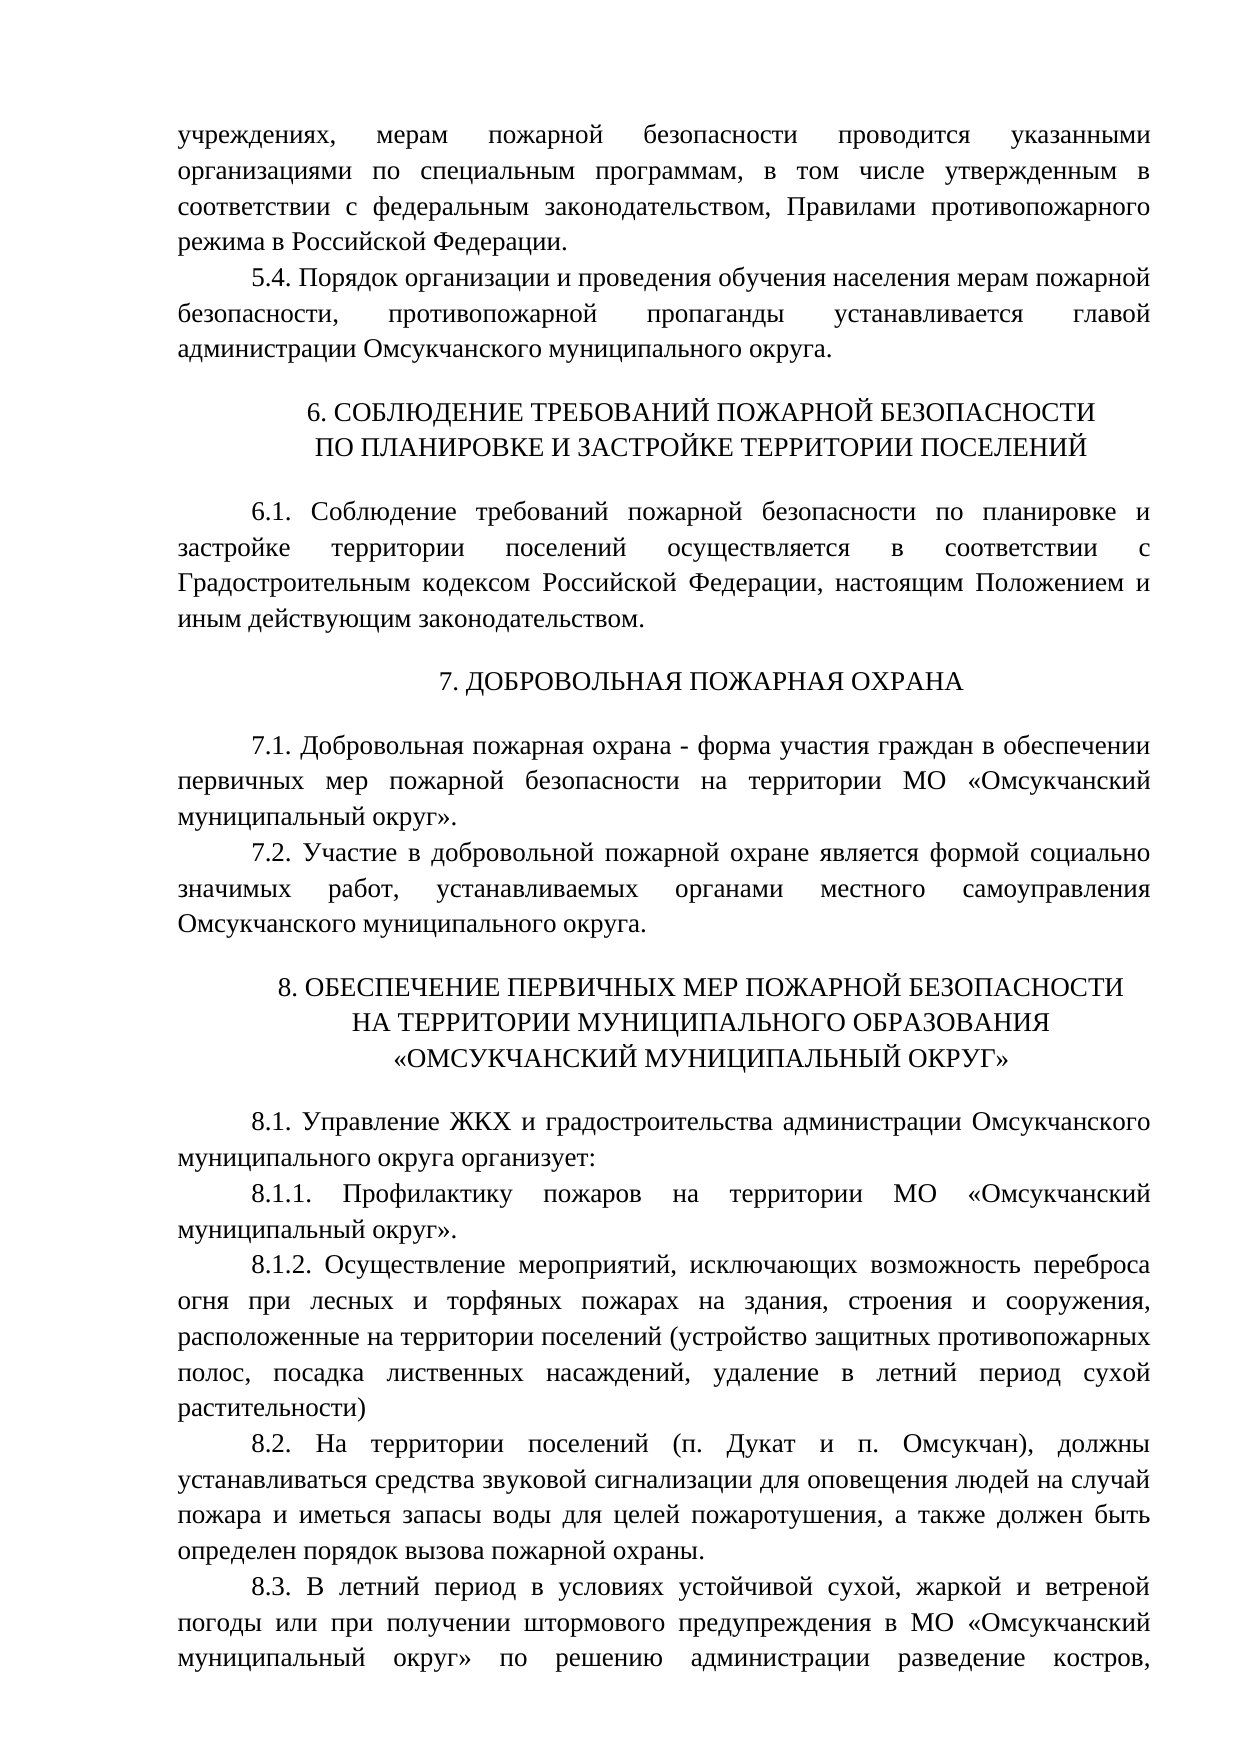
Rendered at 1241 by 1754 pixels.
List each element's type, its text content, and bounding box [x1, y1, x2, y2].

text 8. ОБЕСПЕЧЕНИЕ ПЕРВИЧНЫХ МЕР ПОЖАРНОЙ БЕЗОПАСНОСТИ [177, 971, 1152, 1002]
text 8.2. На территории поселений (п. Дукат и п. Омсукчан), должны устанавливаться средства звуковой сигнализации для оповещения людей на случай пожара и иметься запасы воды для целей пожаротушения, а также должен быть определен порядок вызова пожарной охраны. [177, 1427, 1152, 1565]
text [177, 1570, 1152, 1673]
text 8.1. Управление ЖКХ и градостроительства администрации Омсукчанского муниципального округа организует: [177, 1106, 1152, 1172]
text НА ТЕРРИТОРИИ МУНИЦИПАЛЬНОГО ОБРАЗОВАНИЯ [177, 1006, 1152, 1038]
text 6. СОБЛЮДЕНИЕ ТРЕБОВАНИЙ ПОЖАРНОЙ БЕЗОПАСНОСТИ [177, 396, 1152, 427]
text 8.1.2. Осуществление мероприятий, исключающих возможность переброса огня при лесных и торфяных пожарах на здания, строения и сооружения, расположенные на территории поселений (устройство защитных противопожарных полос, посадка лиственных насаждений, удаление в летний период сухой растительности) [177, 1248, 1152, 1422]
text «ОМСУКЧАНСКИЙ МУНИЦИПАЛЬНЫЙ ОКРУГ» [177, 1042, 1152, 1073]
text 5.4. Порядок организации и проведения обучения населения мерам пожарной безопасности, противопожарной пропаганды устанавливается главой администрации Омсукчанского муниципального округа. [177, 261, 1152, 364]
text 7. ДОБРОВОЛЬНАЯ ПОЖАРНАЯ ОХРАНА [177, 665, 1152, 697]
text ПО ПЛАНИРОВКЕ И ЗАСТРОЙКЕ ТЕРРИТОРИИ ПОСЕЛЕНИЙ [177, 432, 1152, 463]
text 8.1.1. Профилактику пожаров на территории МО «Омсукчанский муниципальный округ». [177, 1177, 1152, 1244]
text 7.2. Участие в добровольной пожарной охране является формой социально значимых работ, устанавливаемых органами местного самоуправления Омсукчанского муниципального округа. [177, 836, 1152, 938]
text 6.1. Соблюдение требований пожарной безопасности по планировке и застройке территории поселений осуществляется в соответствии с Градостроительным кодексом Российской Федерации, настоящим Положением и иным действующим законодательством. [177, 495, 1152, 633]
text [177, 118, 1152, 256]
text 7.1. Добровольная пожарная охрана - форма участия граждан в обеспечении первичных мер пожарной безопасности на территории МО «Омсукчанский муниципальный округ». [177, 729, 1152, 831]
